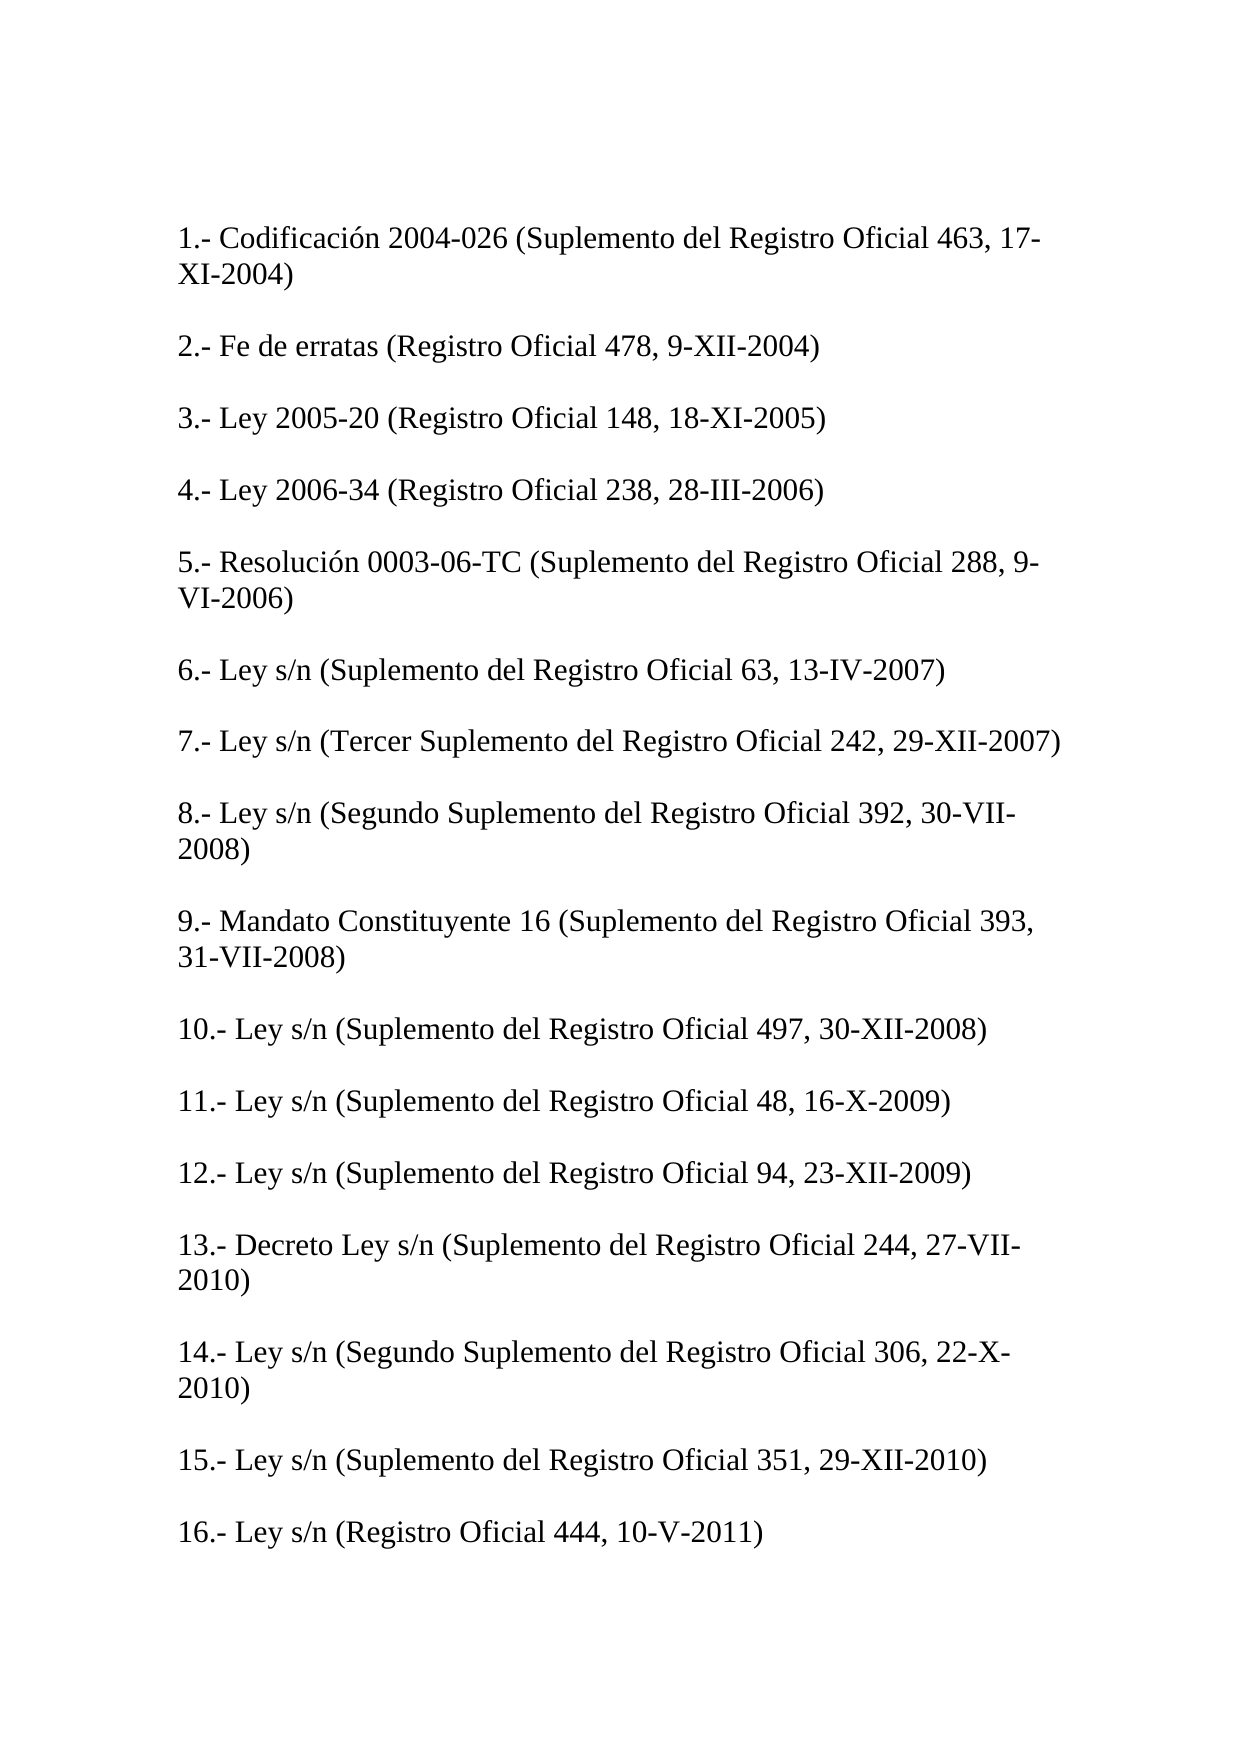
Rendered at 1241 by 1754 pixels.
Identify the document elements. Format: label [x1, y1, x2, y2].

text [177, 148, 1063, 1585]
